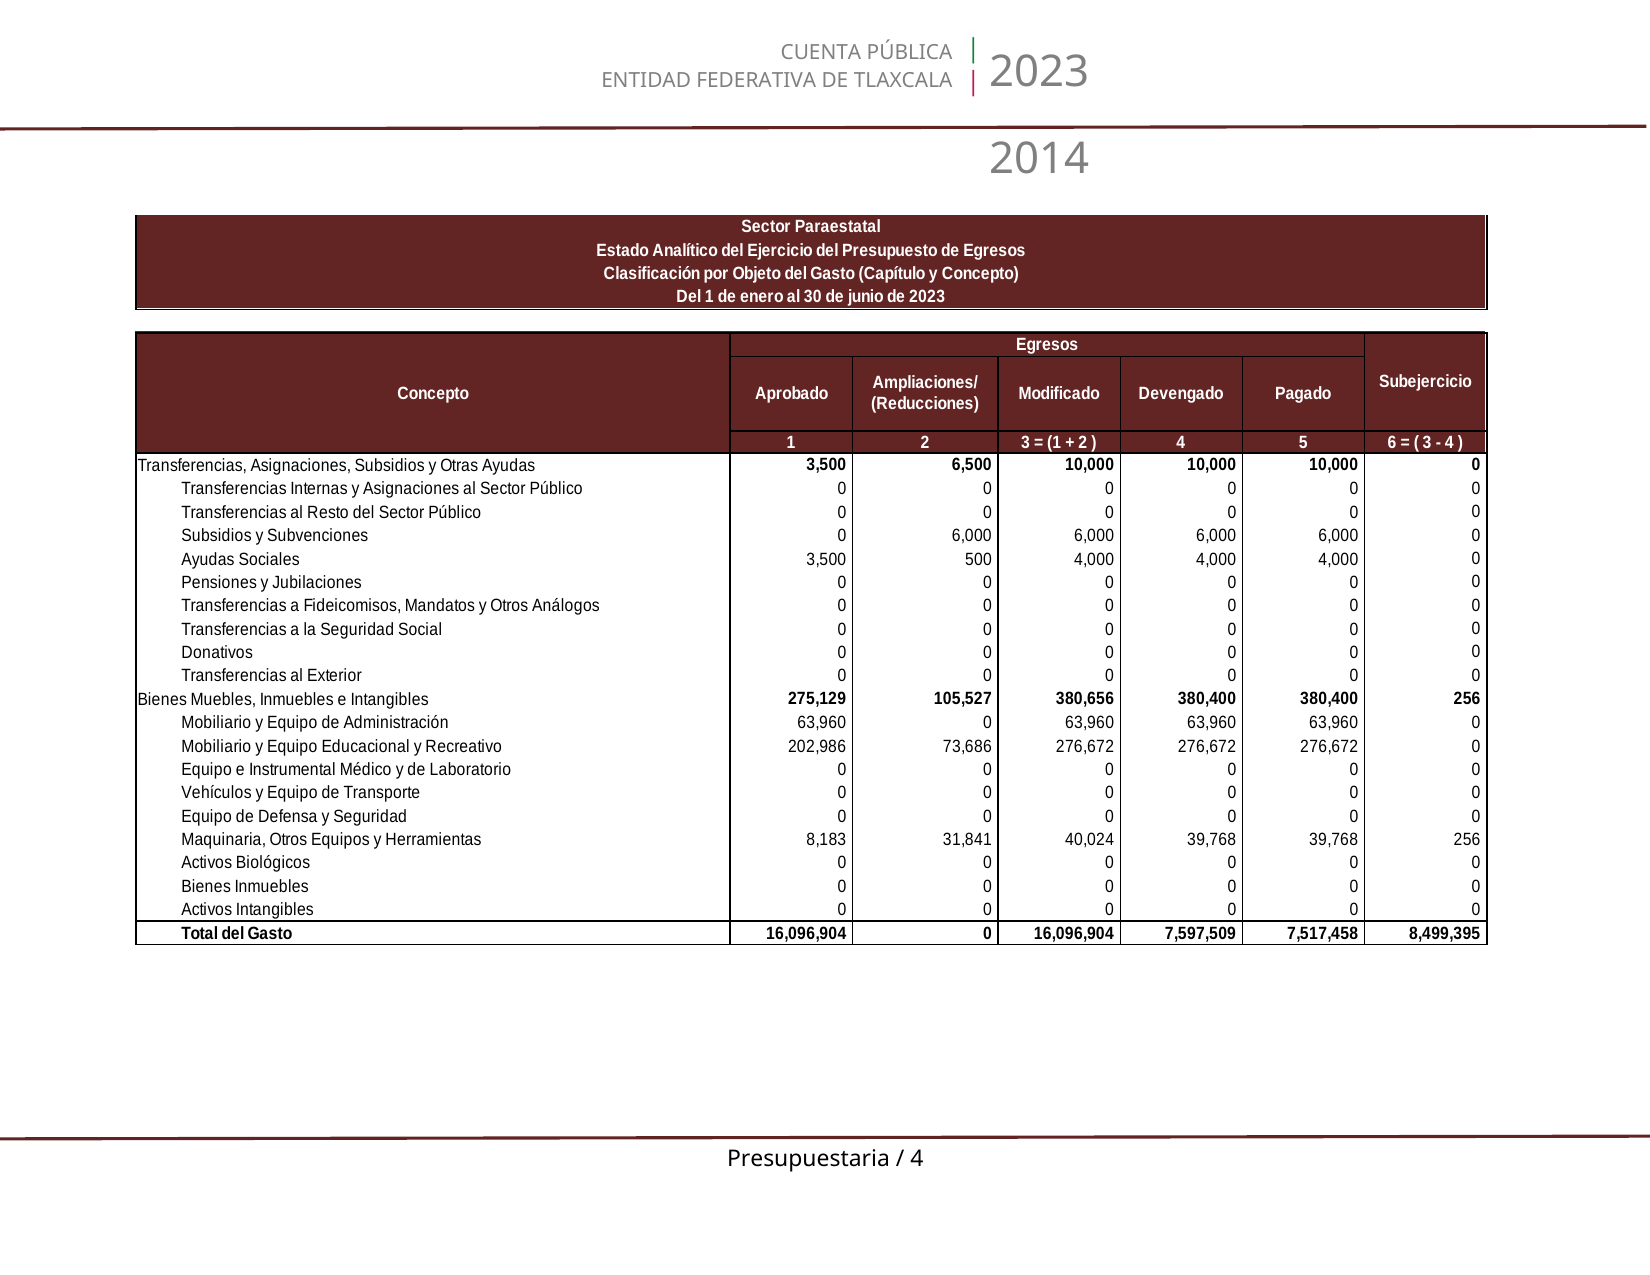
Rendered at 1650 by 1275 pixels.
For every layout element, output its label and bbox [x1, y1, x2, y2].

picture [967, 28, 984, 99]
